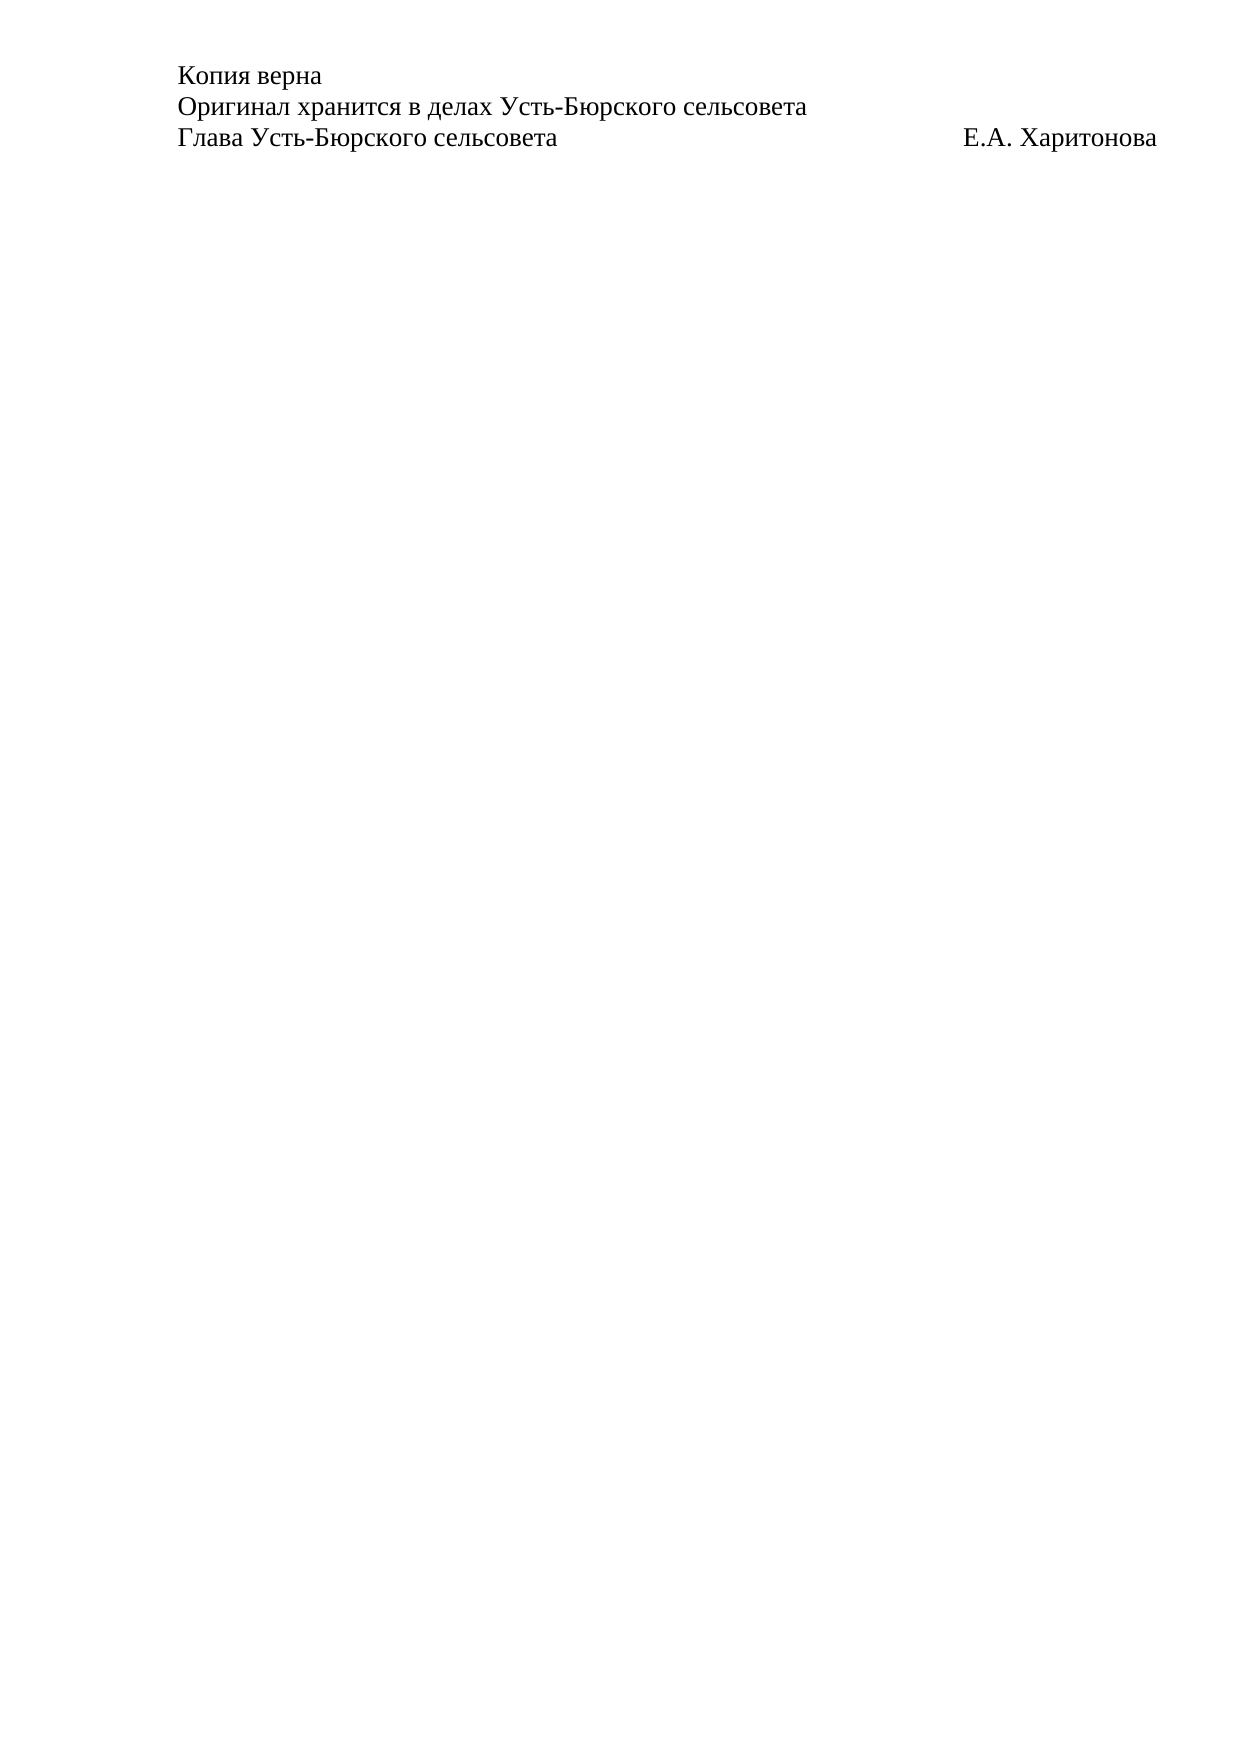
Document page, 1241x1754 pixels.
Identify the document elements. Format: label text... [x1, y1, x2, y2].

text Копия верна [177, 59, 1167, 90]
text Глава Усть-Бюрского сельсовета Е.А. Харитонова [177, 121, 1167, 153]
text Оригинал хранится в делах Усть-Бюрского сельсовета [177, 90, 1167, 121]
